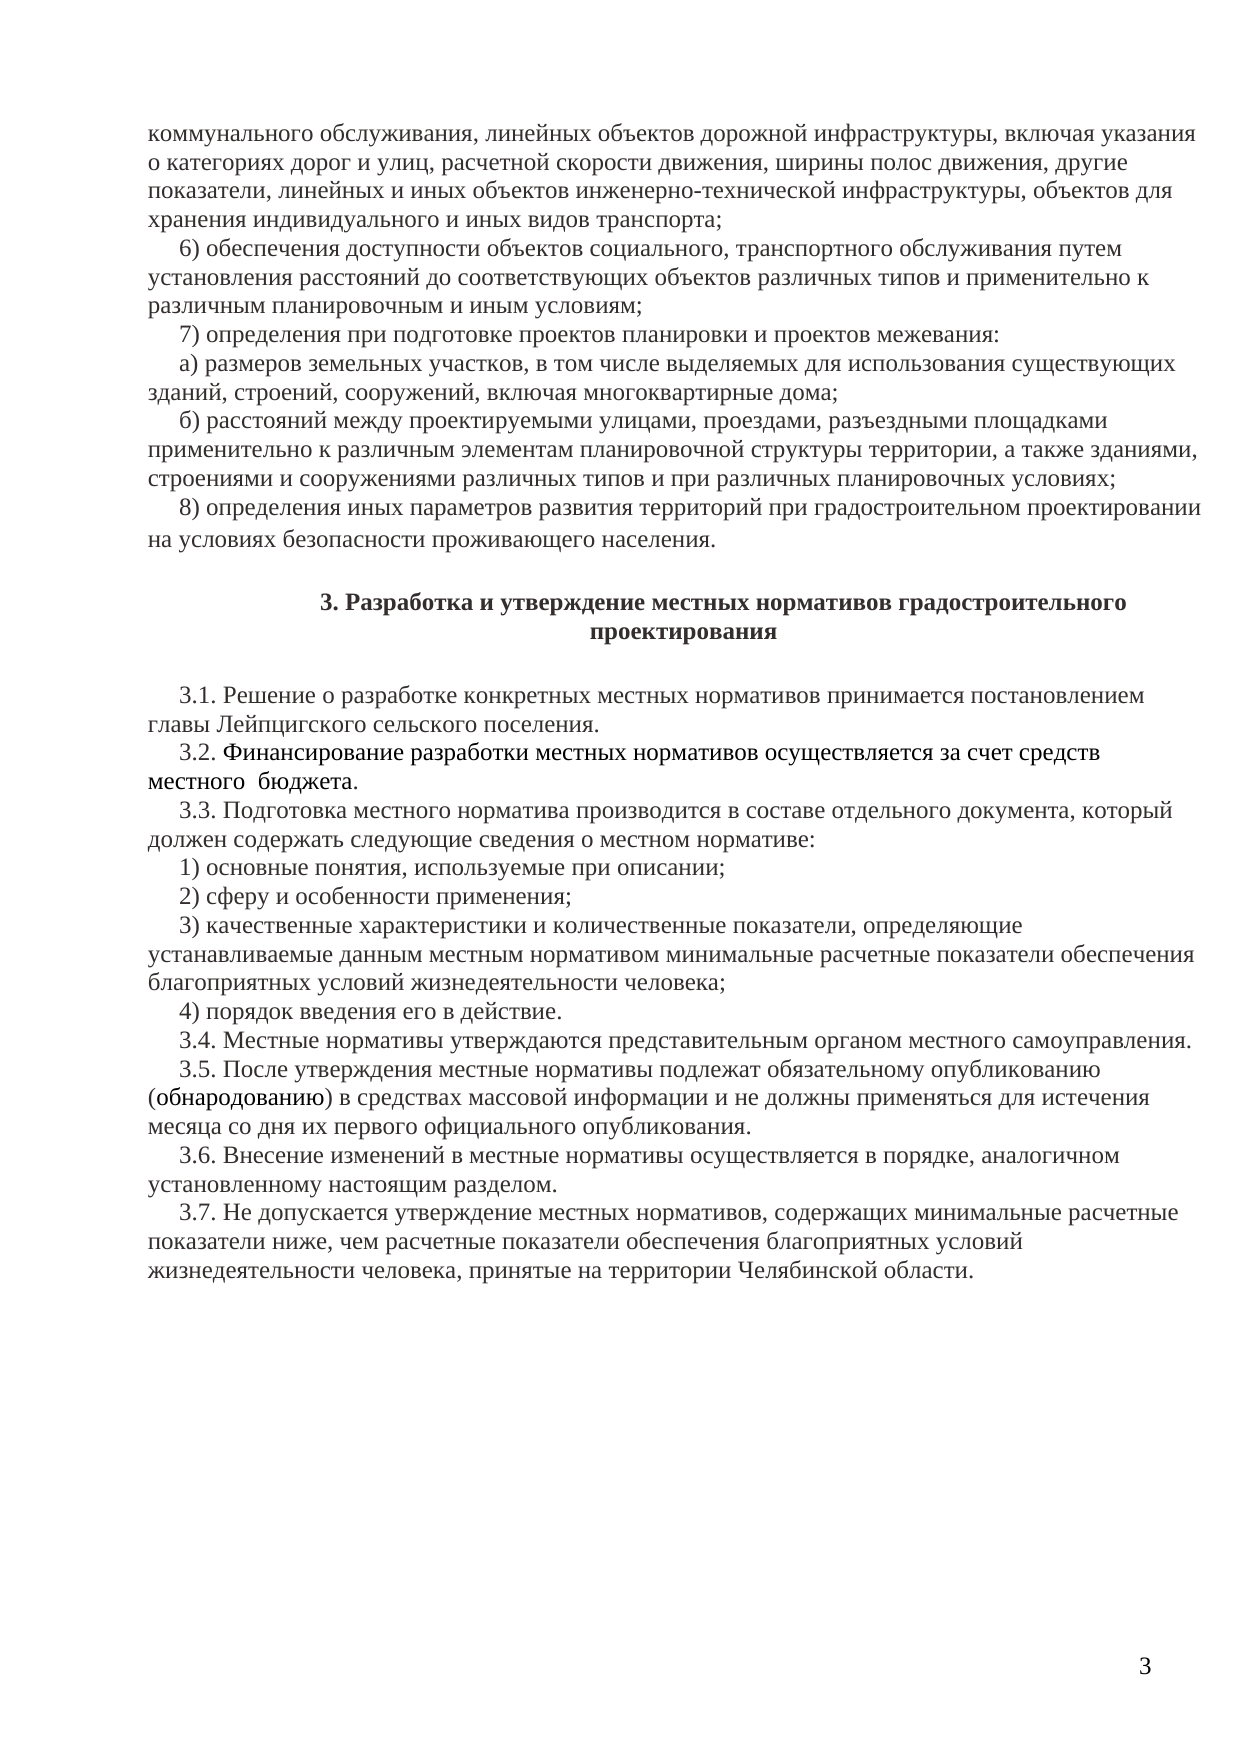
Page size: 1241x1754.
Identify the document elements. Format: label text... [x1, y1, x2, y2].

text 3.1. Решение о разработке конкретных местных нормативов принимается постановлением главы Лейпцигского сельского поселения. 3.2. Финансирование разработки местных нормативов осуществляется за счет средств местного бюджета. 3.3. Подготовка местного норматива производится в составе отдельного документа, который должен содержать следующие сведения о местном нормативе: 1) основные понятия, используемые при описании; 2) сферу и особенности применения; 3) качественные характеристики и количественные показатели, определяющие устанавливаемые данным местным нормативом минимальные расчетные показатели обеспечения благоприятных условий жизнедеятельности человека; 4) порядок введения его в действие. 3.4. Местные нормативы утверждаются представительным органом местного самоуправления. 3.5. После утверждения местные нормативы подлежат обязательному опубликованию (обнародованию) в средствах массовой информации и не должны применяться для истечения месяца со дня их первого официального опубликования. 3.6. Внесение изменений в местные нормативы осуществляется в порядке, аналогичном установленному настоящим разделом. 3.7. Не допускается утверждение местных нормативов, содержащих минимальные расчетные показатели ниже, чем расчетные показатели обеспечения благоприятных условий жизнедеятельности человека, принятые на территории Челябинской области. [148, 680, 1198, 1312]
text 3. Разработка и утверждение местных нормативов градостроительного проектирования [221, 587, 1152, 645]
text на условиях безопасности проживающего населения. [148, 524, 1209, 552]
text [148, 118, 1209, 521]
